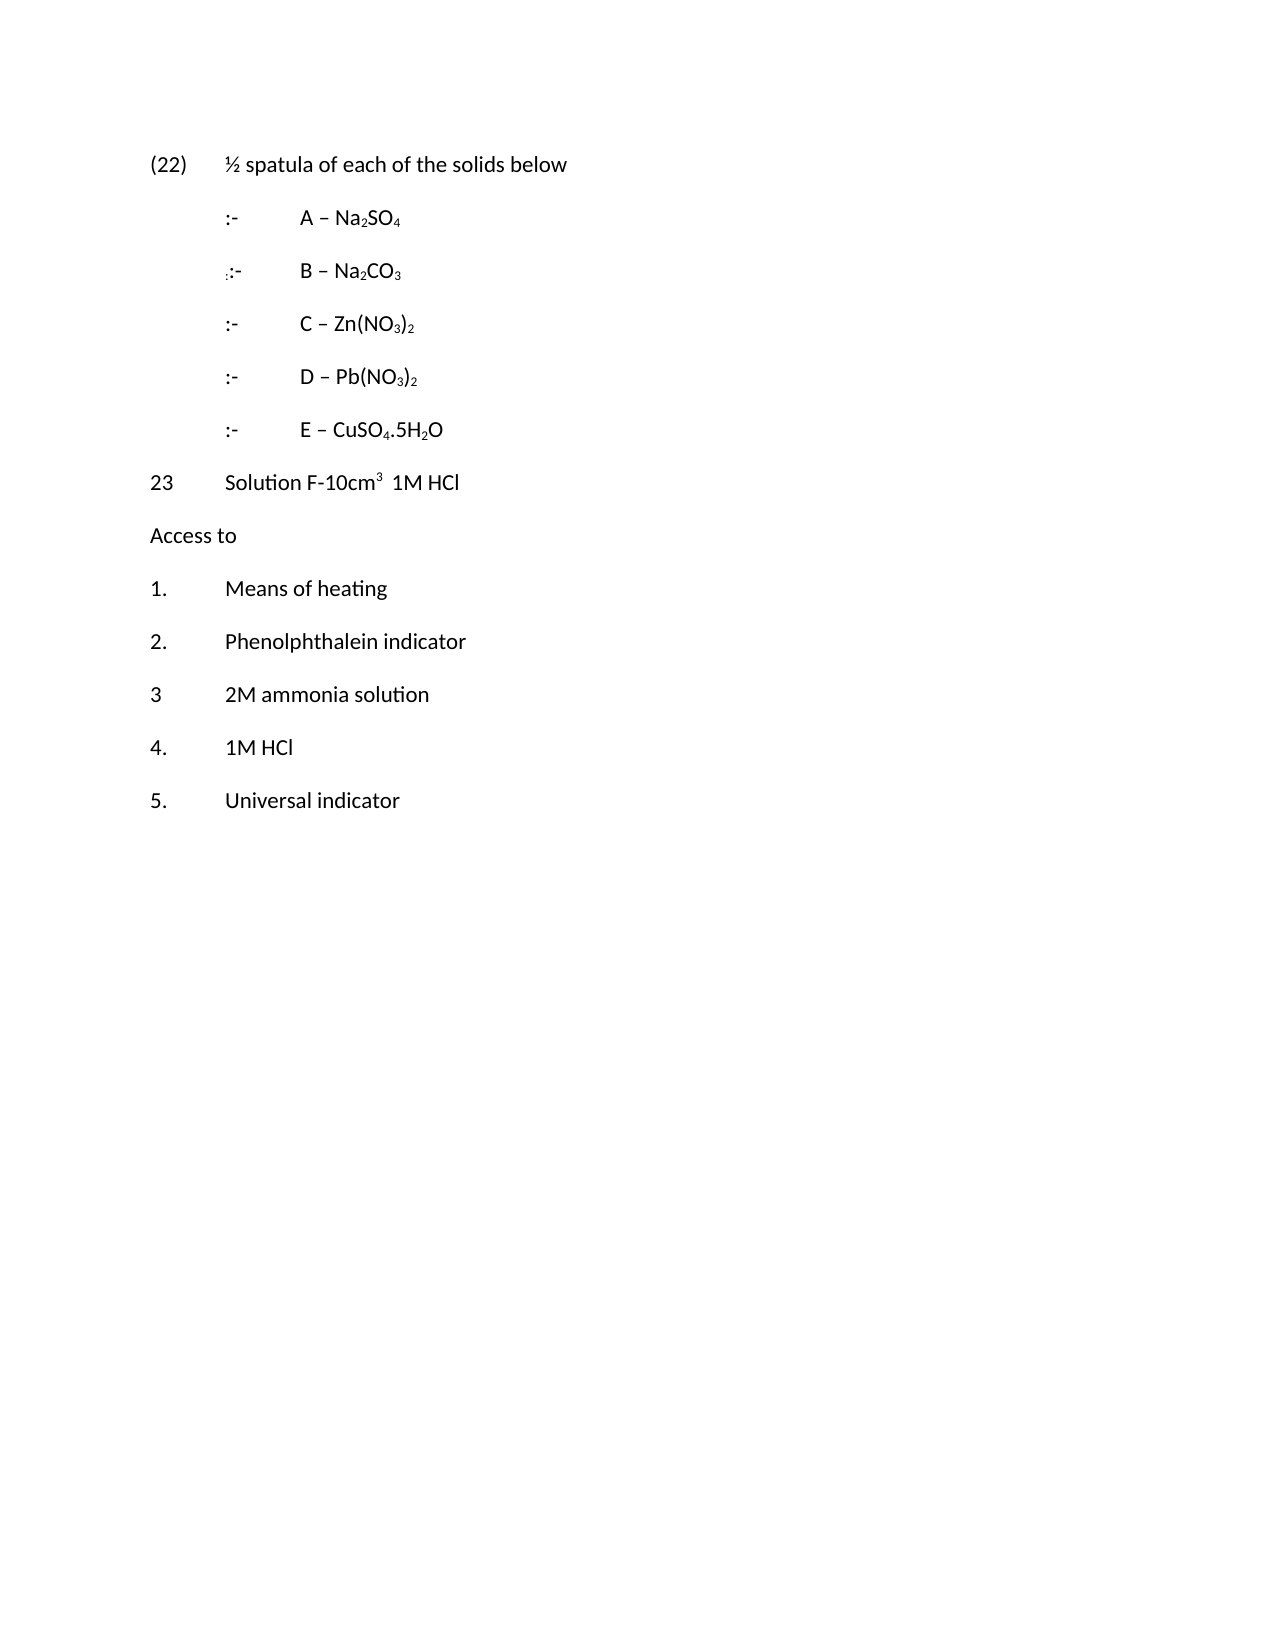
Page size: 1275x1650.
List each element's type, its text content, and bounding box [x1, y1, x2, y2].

text :- D – Pb(NO3)2 [150, 362, 1125, 390]
text 23 Solution F-10cm3 1M HCl [150, 468, 1125, 496]
text 5. Universal indicator [150, 786, 1125, 814]
text 2. Phenolphthalein indicator [150, 627, 1125, 655]
text 3 2M ammonia solution [150, 680, 1125, 708]
text :- C – Zn(NO3)2 [150, 309, 1125, 337]
text Access to [150, 521, 1125, 549]
text ::- B – Na2CO3 [150, 256, 1125, 284]
text 4. 1M HCl [150, 733, 1125, 761]
text :- E – CuSO4.5H2O [150, 415, 1125, 443]
text 1. Means of heating [150, 574, 1125, 602]
text :- A – Na2SO4 [150, 203, 1125, 231]
text (22) ½ spatula of each of the solids below [150, 150, 1125, 178]
